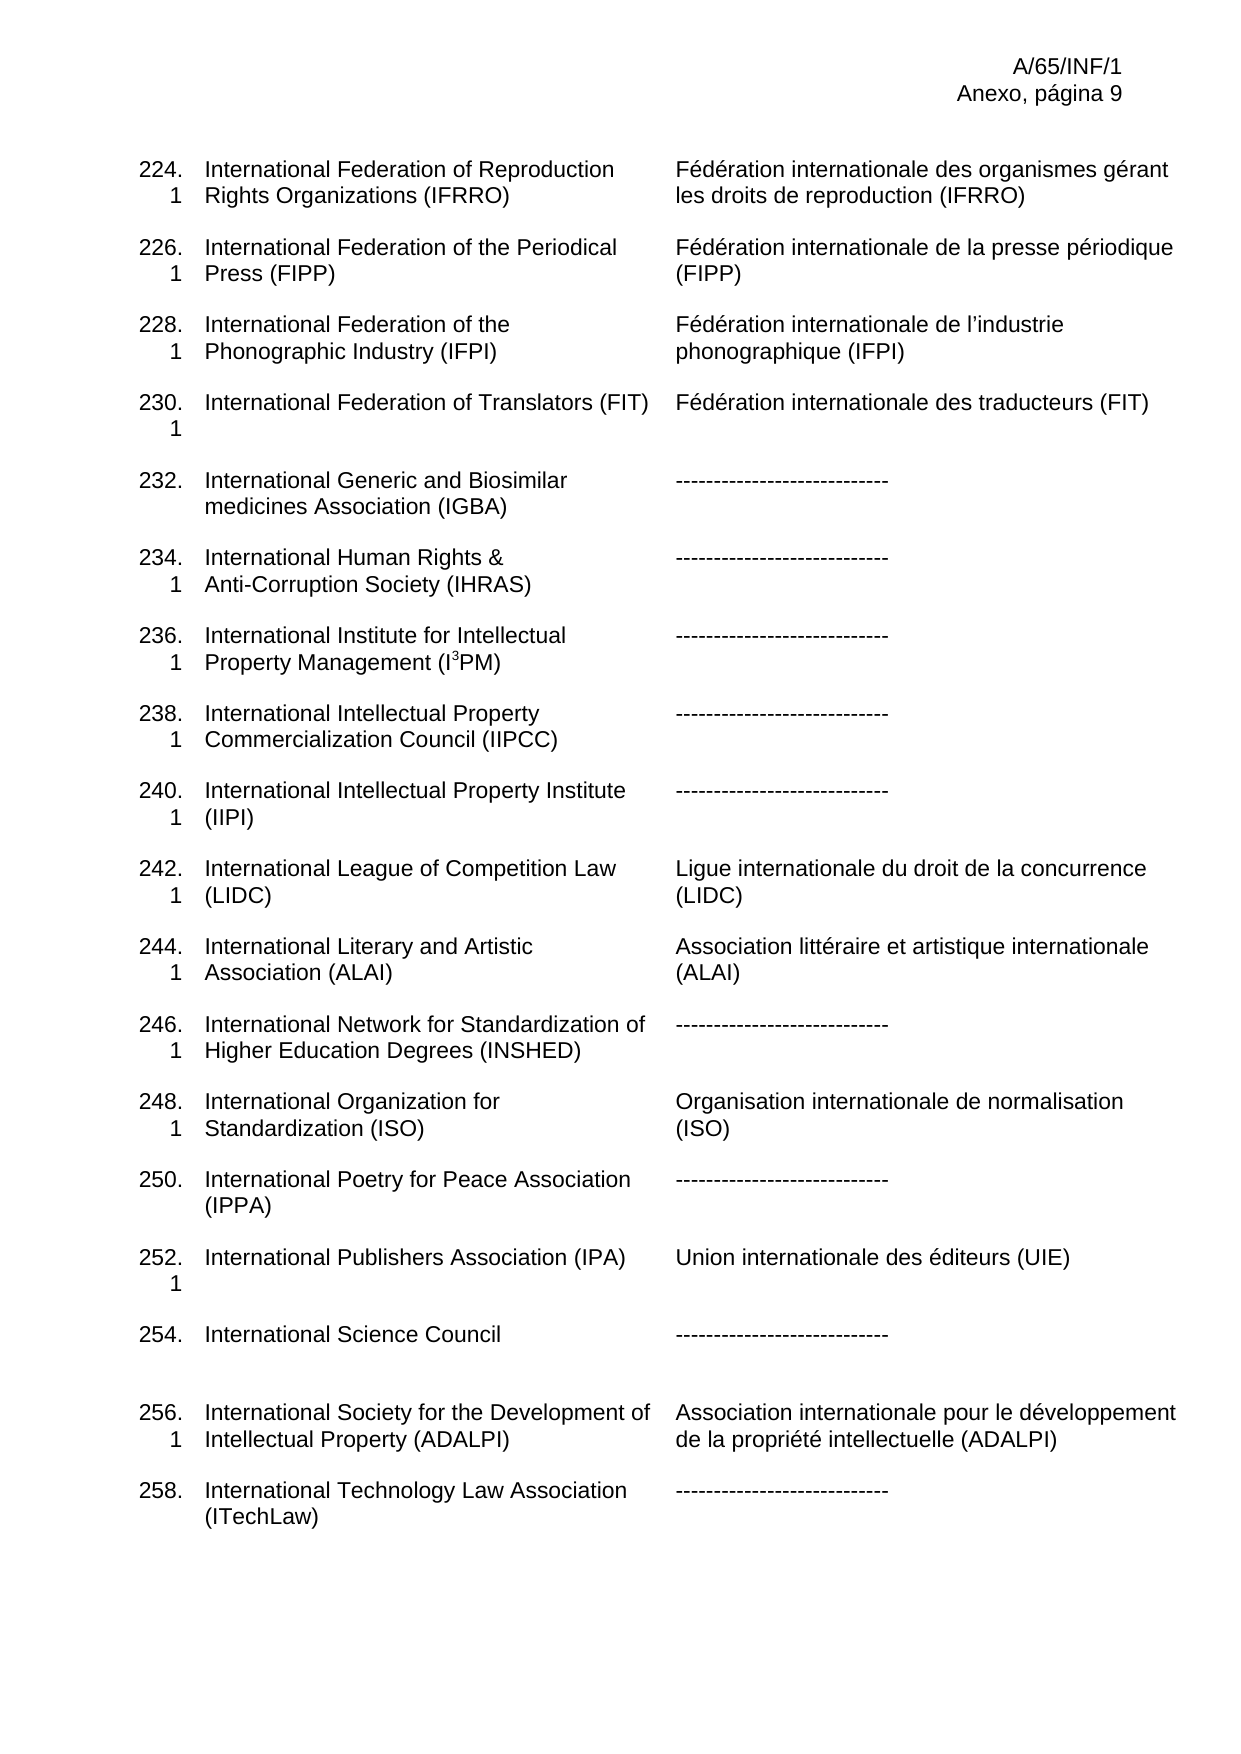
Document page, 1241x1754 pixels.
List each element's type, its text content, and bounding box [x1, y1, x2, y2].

table_cell ---------------------------- [664, 544, 1189, 622]
table_cell ---------------------------- [664, 1166, 1189, 1244]
table_cell ---------------------------- [664, 778, 1189, 855]
table_cell International Organization for Standardization (ISO) [193, 1088, 664, 1166]
table_cell Union internationale des éditeurs (UIE) [664, 1244, 1189, 1321]
table_cell International Science Council [193, 1321, 664, 1399]
table_cell International Federation of Translators (FIT) [193, 389, 664, 467]
table_cell International Federation of Reproduction Rights Organizations (IFRRO) [193, 156, 664, 233]
table_cell [83, 467, 193, 544]
table_cell International Poetry for Peace Association (IPPA) [193, 1166, 664, 1244]
table_cell 1 [83, 855, 193, 933]
table_cell 1 [83, 1088, 193, 1166]
table_cell International Federation of the Phonographic Industry (IFPI) [193, 311, 664, 389]
table_cell 1 [83, 311, 193, 389]
table_cell International Intellectual Property Commercialization Council (IIPCC) [193, 700, 664, 777]
table_cell International Publishers Association (IPA) [193, 1244, 664, 1321]
table_cell ---------------------------- [664, 1321, 1189, 1399]
table_cell International Network for Standardization of Higher Education Degrees (INSHED) [193, 1011, 664, 1088]
table_cell 1 [83, 700, 193, 777]
table_cell International Technology Law Association (ITechLaw) [193, 1477, 664, 1554]
table_cell 1 [83, 389, 193, 467]
table_cell International Literary and Artistic Association (ALAI) [193, 933, 664, 1011]
table_cell Association littéraire et artistique internationale (ALAI) [664, 933, 1189, 1011]
table_cell ---------------------------- [664, 622, 1189, 700]
table_cell International Institute for Intellectual Property Management (I3PM) [193, 622, 664, 700]
table_cell International Federation of the Periodical Press (FIPP) [193, 234, 664, 311]
table_cell International Human Rights & Anti-Corruption Society (IHRAS) [193, 544, 664, 622]
table_cell ---------------------------- [664, 1477, 1189, 1554]
table_cell Fédération internationale de la presse périodique (FIPP) [664, 234, 1189, 311]
table_cell Fédération internationale des organismes gérant les droits de reproduction (IFRRO) [664, 156, 1189, 233]
table_cell 1 [83, 622, 193, 700]
table_cell Ligue internationale du droit de la concurrence (LIDC) [664, 855, 1189, 933]
table_cell 1 [83, 156, 193, 233]
table_cell Fédération internationale de l’industrie phonographique (IFPI) [664, 311, 1189, 389]
table_cell Association internationale pour le développement de la propriété intellectuelle (ADALPI) [664, 1399, 1189, 1477]
table_cell ---------------------------- [664, 467, 1189, 544]
table_cell 1 [83, 234, 193, 311]
table_cell Fédération internationale des traducteurs (FIT) [664, 389, 1189, 467]
table_cell International League of Competition Law (LIDC) [193, 855, 664, 933]
table_cell [83, 1166, 193, 1244]
table_cell International Society for the Development of Intellectual Property (ADALPI) [193, 1399, 664, 1477]
table_cell Organisation internationale de normalisation (ISO) [664, 1088, 1189, 1166]
table_cell International Intellectual Property Institute (IIPI) [193, 778, 664, 855]
table_cell ---------------------------- [664, 1011, 1189, 1088]
table_cell [83, 1477, 193, 1554]
table_cell 1 [83, 778, 193, 855]
table_cell International Generic and Biosimilar medicines Association (IGBA) [193, 467, 664, 544]
table_cell 1 [83, 1244, 193, 1321]
table_cell [83, 1321, 193, 1399]
table_cell 1 [83, 544, 193, 622]
table_cell 1 [83, 1399, 193, 1477]
table_cell 1 [83, 1011, 193, 1088]
table_cell 1 [83, 933, 193, 1011]
table_cell ---------------------------- [664, 700, 1189, 777]
